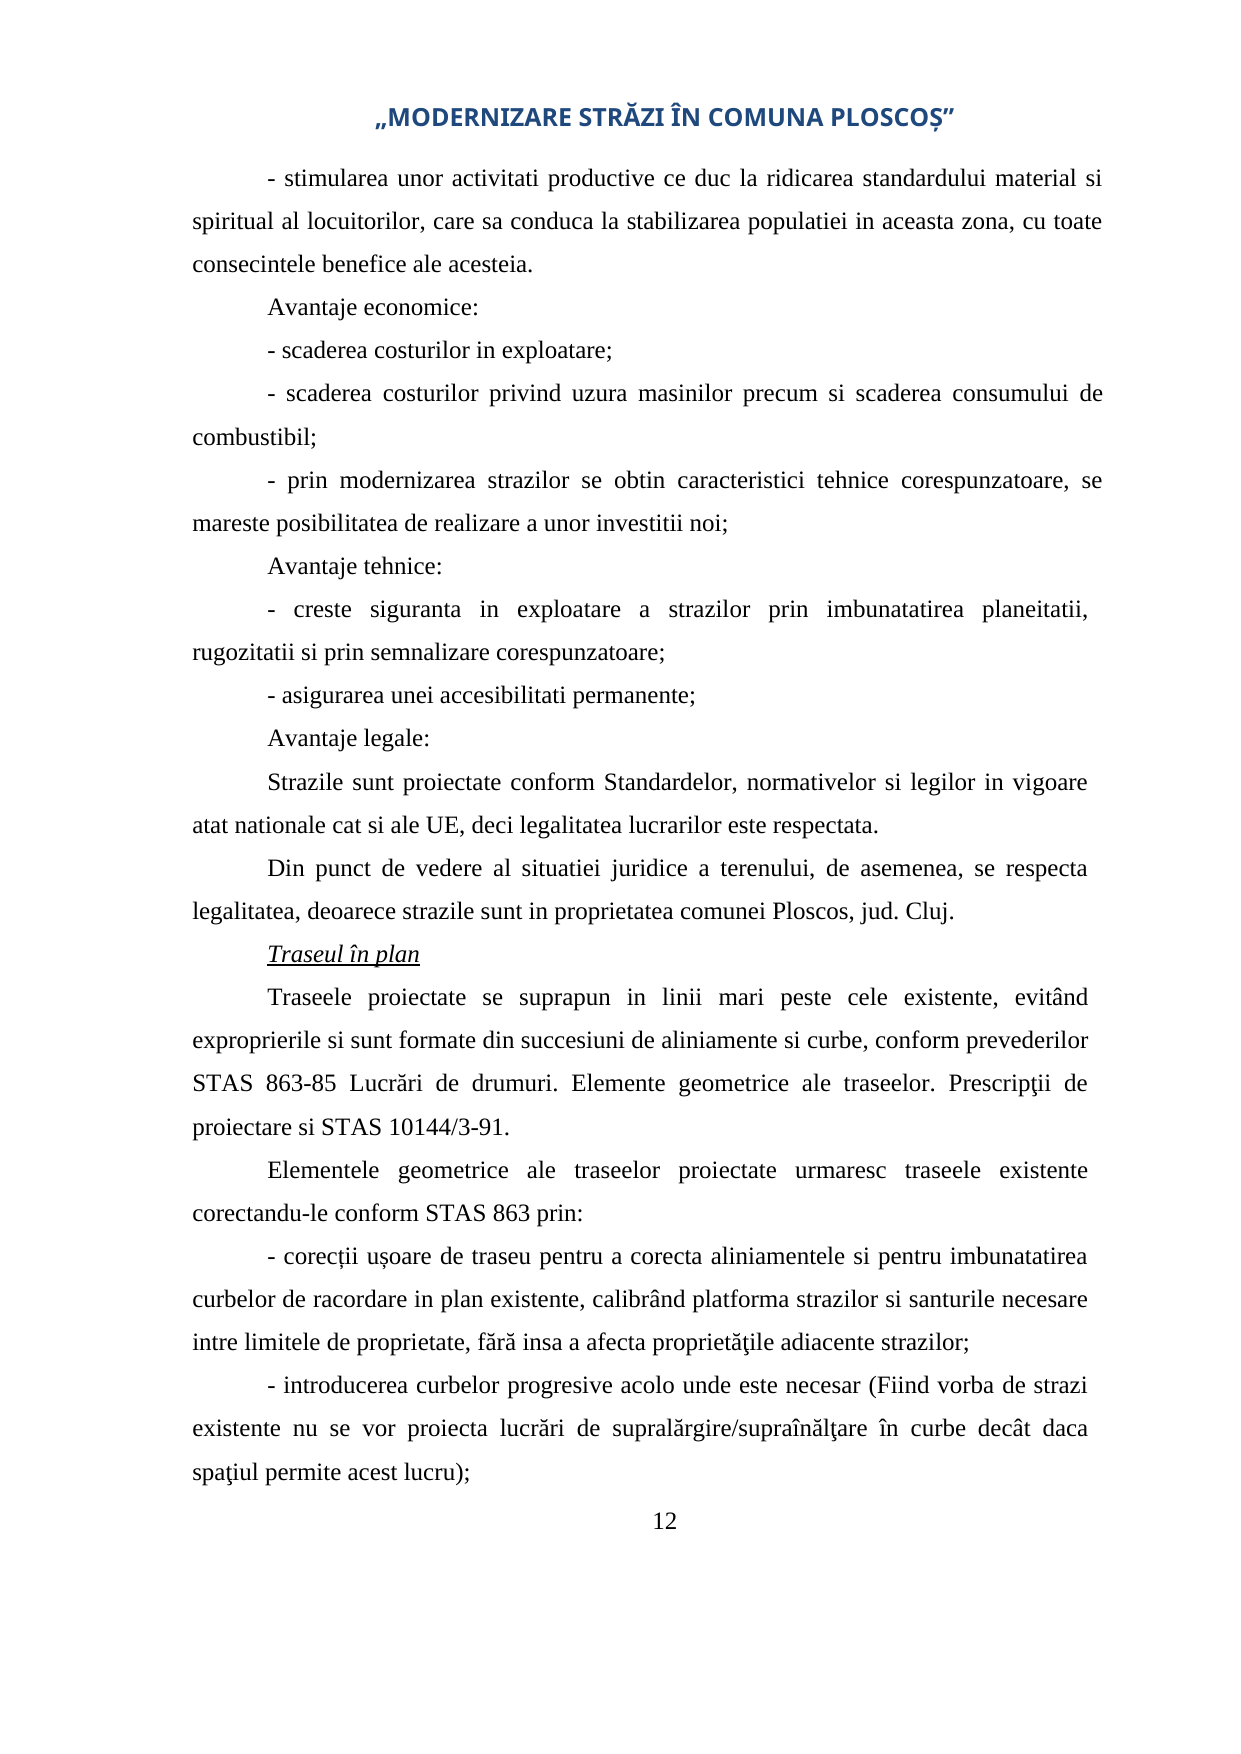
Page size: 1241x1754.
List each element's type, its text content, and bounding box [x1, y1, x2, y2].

text Traseele proiectate se suprapun in linii mari peste cele existente, evitând exproprierile si sunt formate din succesiuni de aliniamente si curbe, conform prevederilor STAS 863-85 Lucrări de drumuri. Elemente geometrice ale traseelor. Prescripţii de proiectare si STAS 10144/3-91. [192, 982, 1089, 1140]
text - corecții ușoare de traseu pentru a corecta aliniamentele si pentru imbunatatirea curbelor de racordare in plan existente, calibrând platforma strazilor si santurile necesare intre limitele de proprietate, fără insa a afecta proprietăţile adiacente strazilor; [192, 1241, 1089, 1356]
text - stimularea unor activitati productive ce duc la ridicarea standardului material si spiritual al locuitorilor, care sa conduca la stabilizarea populatiei in aceasta zona, cu toate consecintele benefice ale acesteia. [192, 163, 1103, 278]
text - creste siguranta in exploatare a strazilor prin imbunatatirea planeitatii, rugozitatii si prin semnalizare corespunzatoare; [192, 594, 1089, 666]
text Elementele geometrice ale traseelor proiectate urmaresc traseele existente corectandu-le conform STAS 863 prin: [192, 1155, 1089, 1227]
text Avantaje legale: [192, 723, 1089, 752]
text - scaderea costurilor in exploatare; [192, 335, 1103, 364]
text - asigurarea unei accesibilitati permanente; [192, 680, 1089, 709]
text Strazile sunt proiectate conform Standardelor, normativelor si legilor in vigoare atat nationale cat si ale UE, deci legalitatea lucrarilor este respectata. [192, 767, 1089, 838]
text - scaderea costurilor privind uzura masinilor precum si scaderea consumului de combustibil; [192, 378, 1103, 450]
text Avantaje tehnice: [192, 551, 1103, 580]
text - introducerea curbelor progresive acolo unde este necesar (Fiind vorba de strazi existente nu se vor proiecta lucrări de supralărgire/supraînălţare în curbe decât daca spaţiul permite acest lucru); [192, 1370, 1089, 1485]
text Traseul în plan [192, 939, 1089, 968]
text - prin modernizarea strazilor se obtin caracteristici tehnice corespunzatoare, se mareste posibilitatea de realizare a unor investitii noi; [192, 465, 1103, 537]
text Din punct de vedere al situatiei juridice a terenului, de asemenea, se respecta legalitatea, deoarece strazile sunt in proprietatea comunei Ploscos, jud. Cluj. [192, 853, 1089, 925]
text Avantaje economice: [192, 292, 1103, 321]
